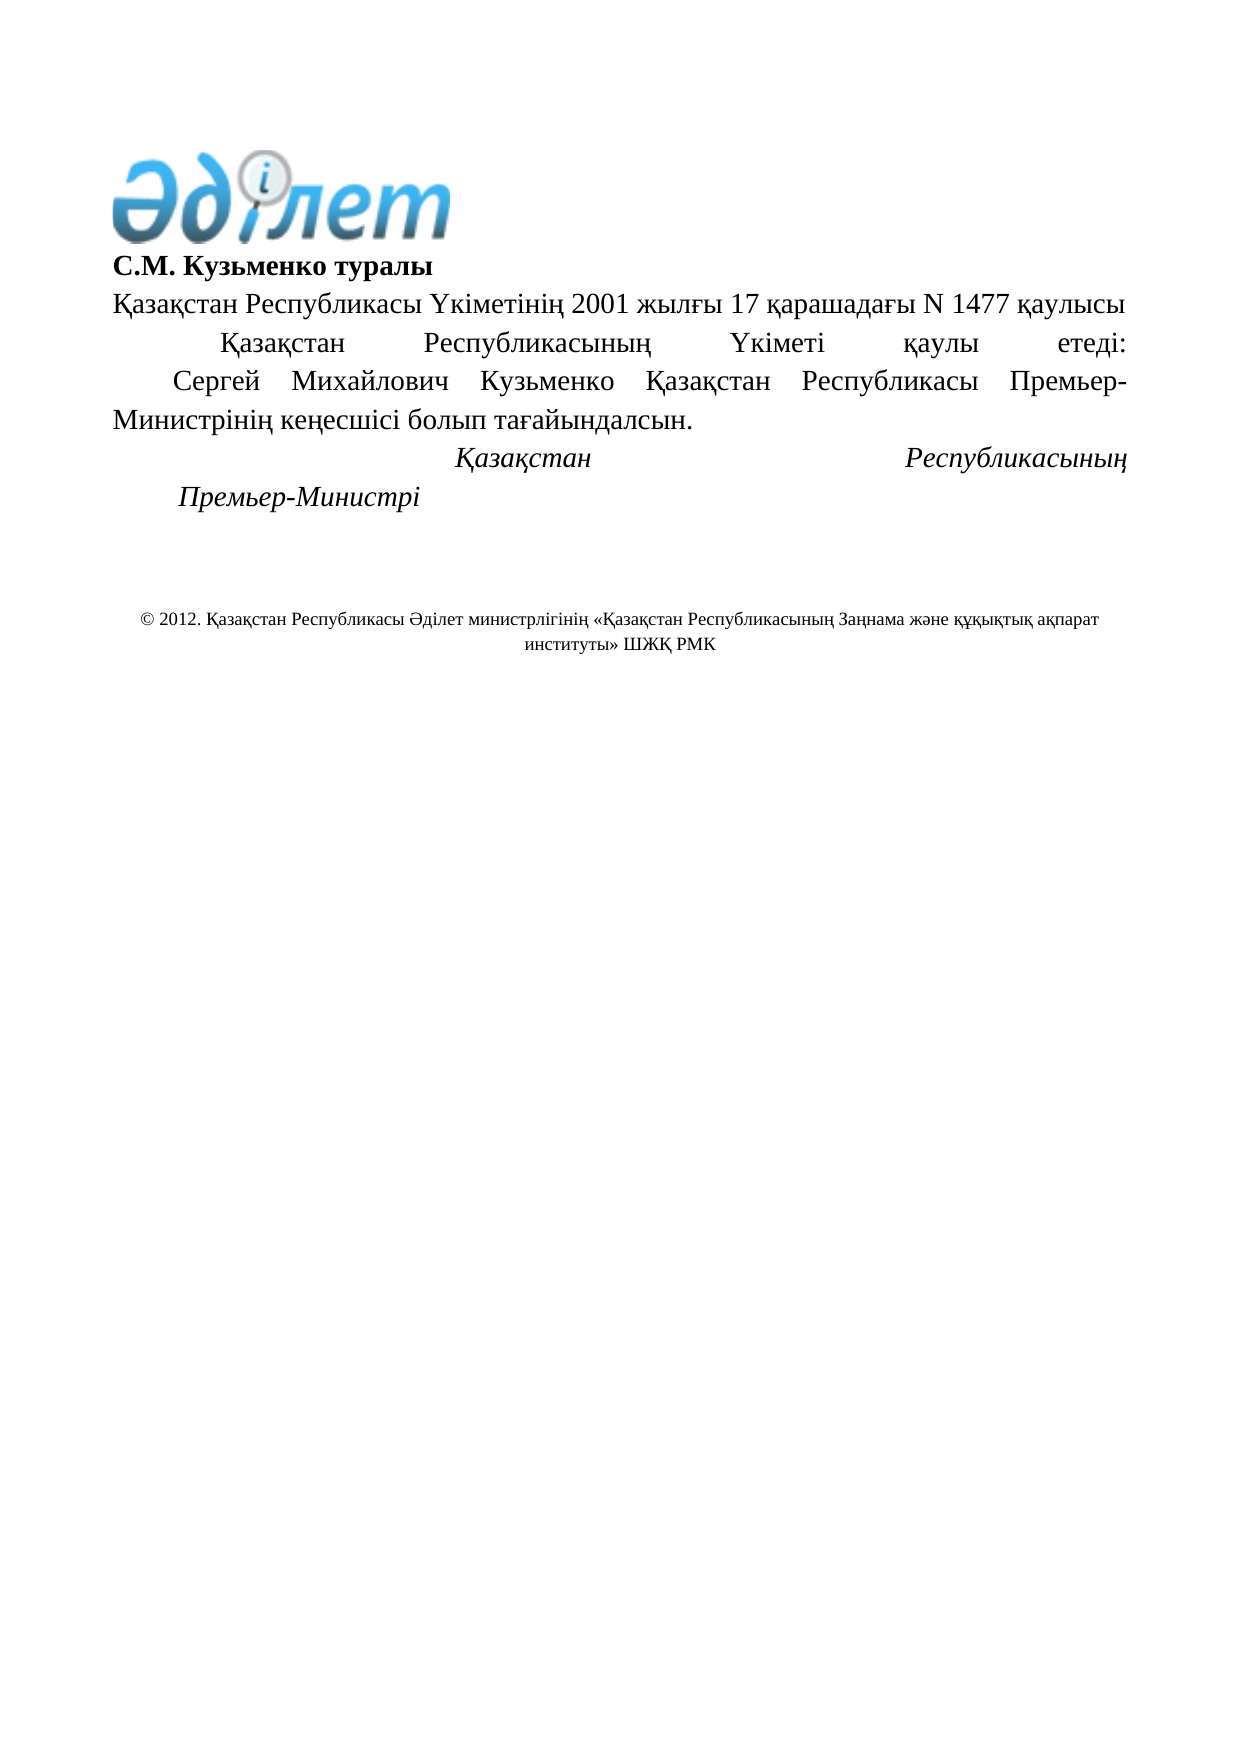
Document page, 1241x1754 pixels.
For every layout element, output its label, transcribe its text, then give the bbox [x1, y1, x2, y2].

picture [112, 150, 451, 244]
text Қазақстан Республикасының Үкіметі қаулы етеді: Сергей Михайлович Кузьменко Қазақстан Республикасы Премьер-Министрінің кеңесшісі болып тағайындалсын. [112, 325, 1128, 435]
text © 2012. Қазақстан Республикасы Әділет министрлігінің «Қазақстан Республикасының Заңнама және құқықтық ақпарат институты» ШЖҚ РМК [112, 608, 1128, 654]
text Қазақстан Республикасының Премьер-Министрі [112, 440, 1128, 512]
text Қазақстан Республикасы Үкіметінің 2001 жылғы 17 қарашадағы N 1477 қаулысы [112, 286, 1128, 320]
text С.М. Кузьменко туралы [112, 248, 1128, 281]
